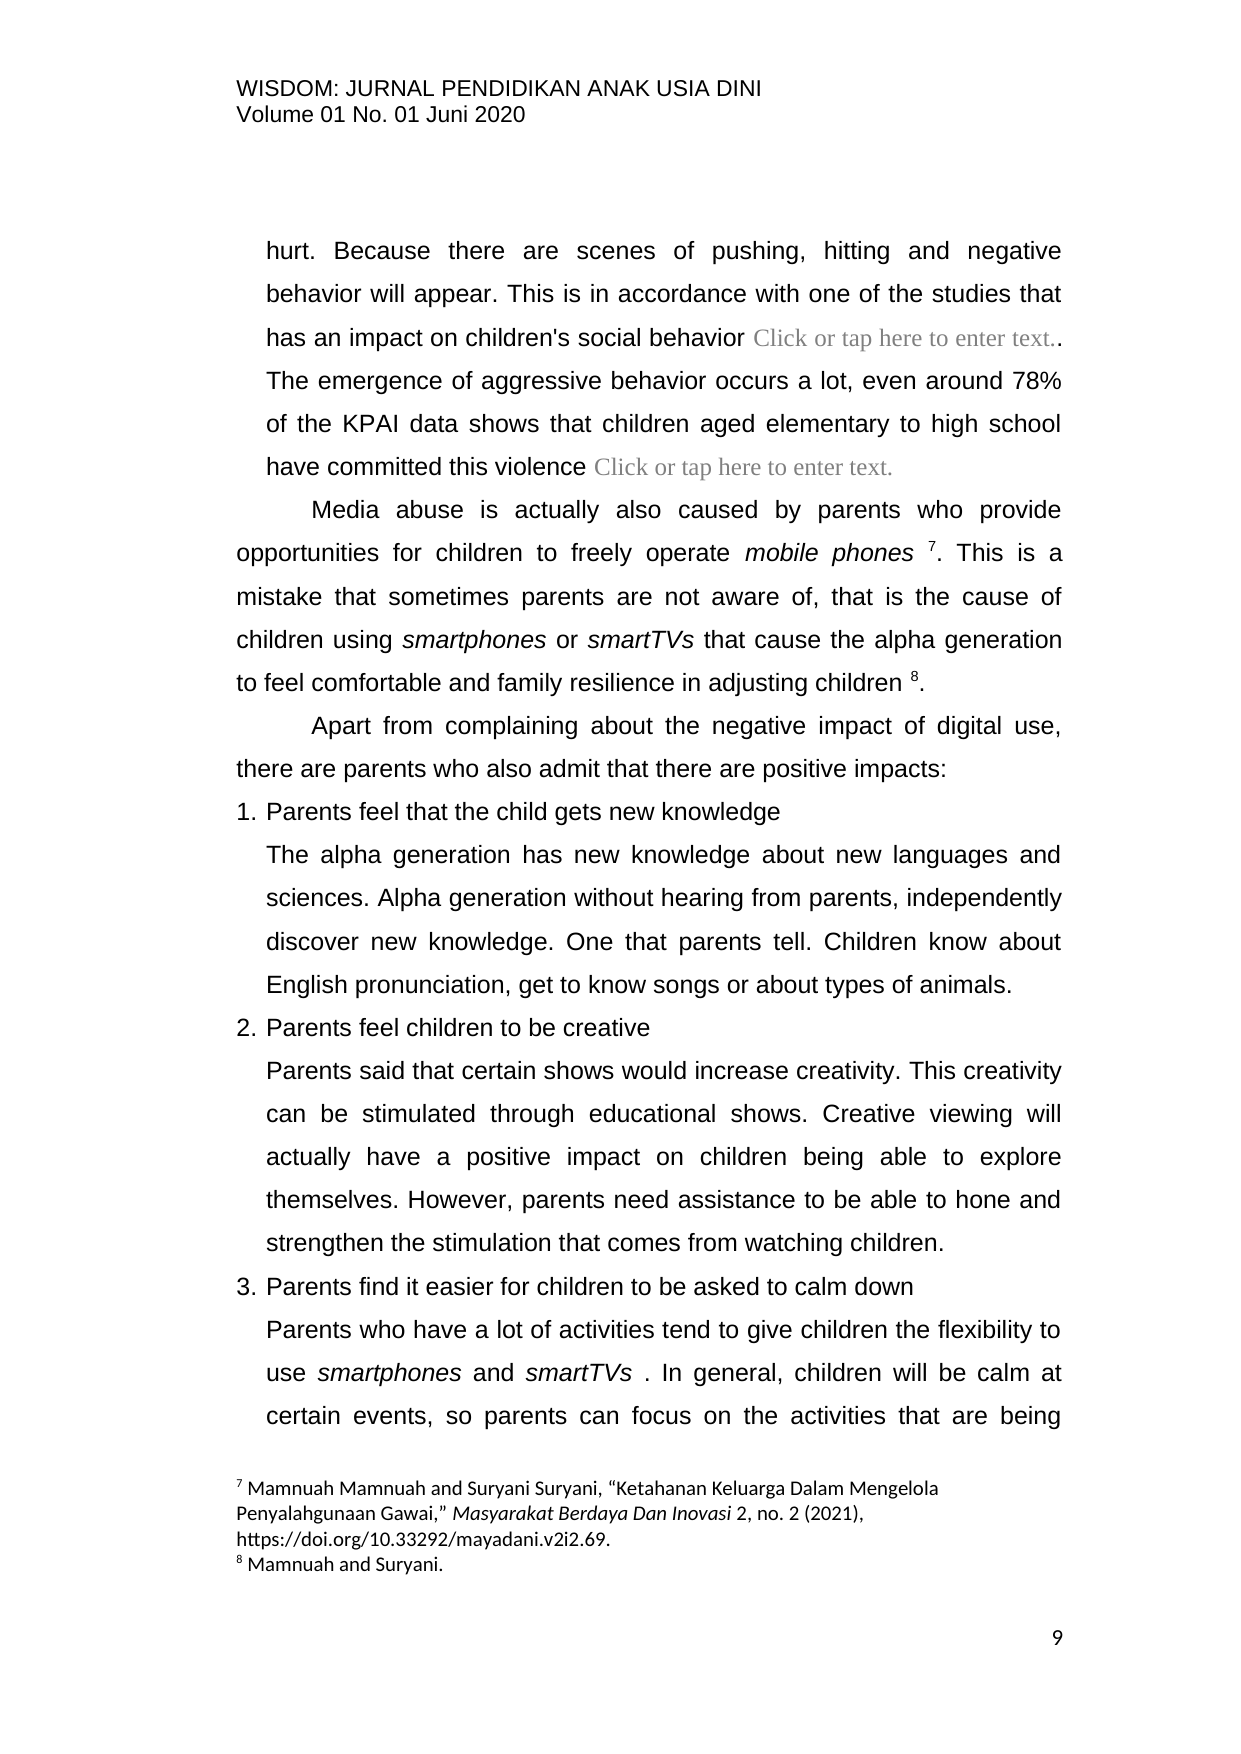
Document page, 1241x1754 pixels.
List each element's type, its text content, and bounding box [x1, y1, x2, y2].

list Parents said that certain shows would increase creativity. This creativity can be stimulated through educational shows. Creative viewing will actually have a positive impact on children being able to explore themselves. However, parents need assistance to be able to hone and strengthen the stimulation that comes from watching children. [266, 1056, 1063, 1257]
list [266, 1314, 1063, 1429]
list Parents feel children to be creative [236, 1013, 1063, 1041]
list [266, 236, 1063, 481]
list Parents feel that the child gets new knowledge [236, 797, 1063, 826]
list The alpha generation has new knowledge about new languages and sciences. Alpha generation without hearing from parents, independently discover new knowledge. One that parents tell. Children know about English pronunciation, get to know songs or about types of animals. [266, 840, 1063, 998]
list Media abuse is actually also caused by parents who provide opportunities for children to freely operate mobile phones . This is a mistake that sometimes parents are not aware of, that is the cause of children using smartphones or smartTVs that cause the alpha generation to feel comfortable and family resilience in adjusting children . [236, 495, 1063, 696]
text Apart from complaining about the negative impact of digital use, there are parents who also admit that there are positive impacts: [236, 711, 1063, 783]
list Parents find it easier for children to be asked to calm down [236, 1271, 1063, 1300]
